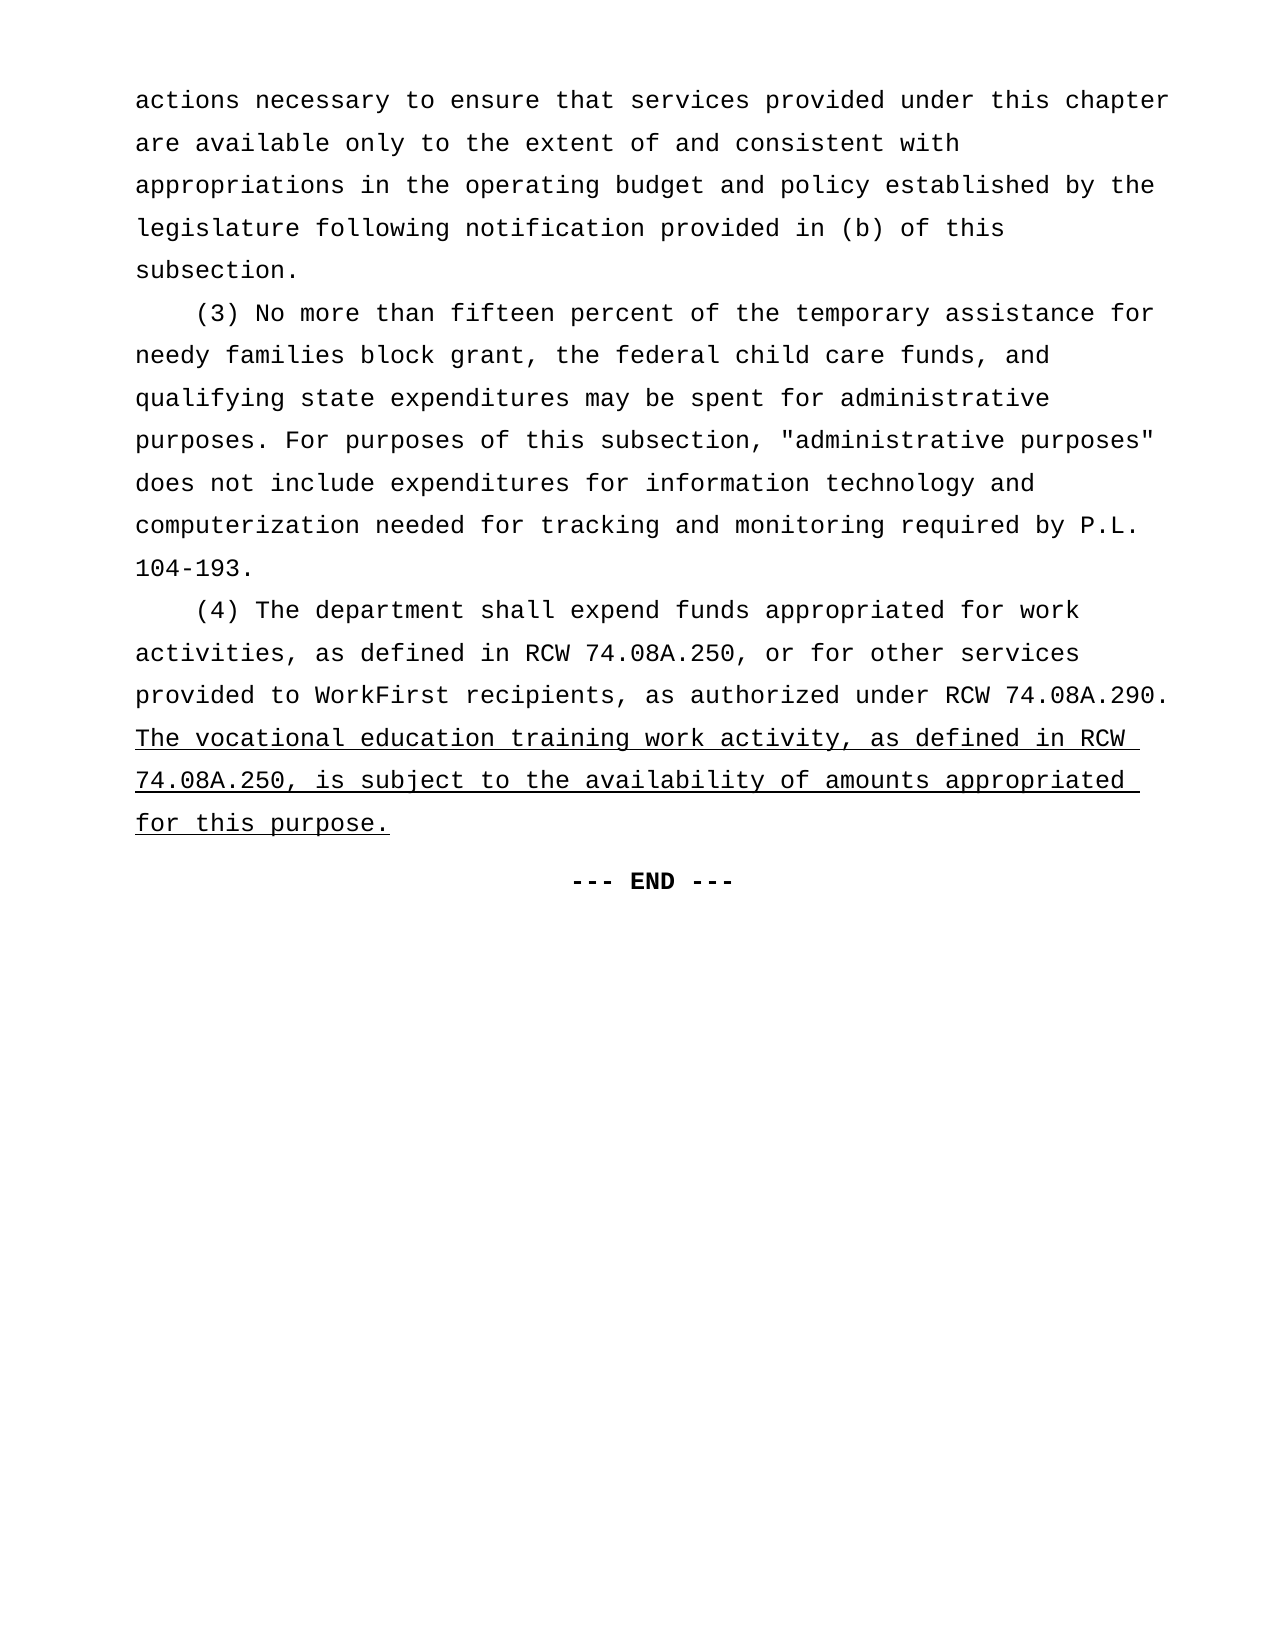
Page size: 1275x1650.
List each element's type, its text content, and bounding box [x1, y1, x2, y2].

text (3) No more than fifteen percent of the temporary assistance for needy families block grant, the federal child care funds, and qualifying state expenditures may be spent for administrative purposes. For purposes of this subsection, "administrative purposes" does not include expenditures for information technology and computerization needed for tracking and monitoring required by P.L. 104-193. [135, 287, 1170, 585]
text (4) The department shall expend funds appropriated for work activities, as defined in RCW 74.08A.250, or for other services provided to WorkFirst recipients, as authorized under RCW 74.08A.290. The vocational education training work activity, as defined in RCW 74.08A.250, is subject to the availability of amounts appropriated for this purpose. [135, 585, 1170, 840]
text --- END --- [135, 868, 1170, 897]
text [135, 75, 1170, 287]
